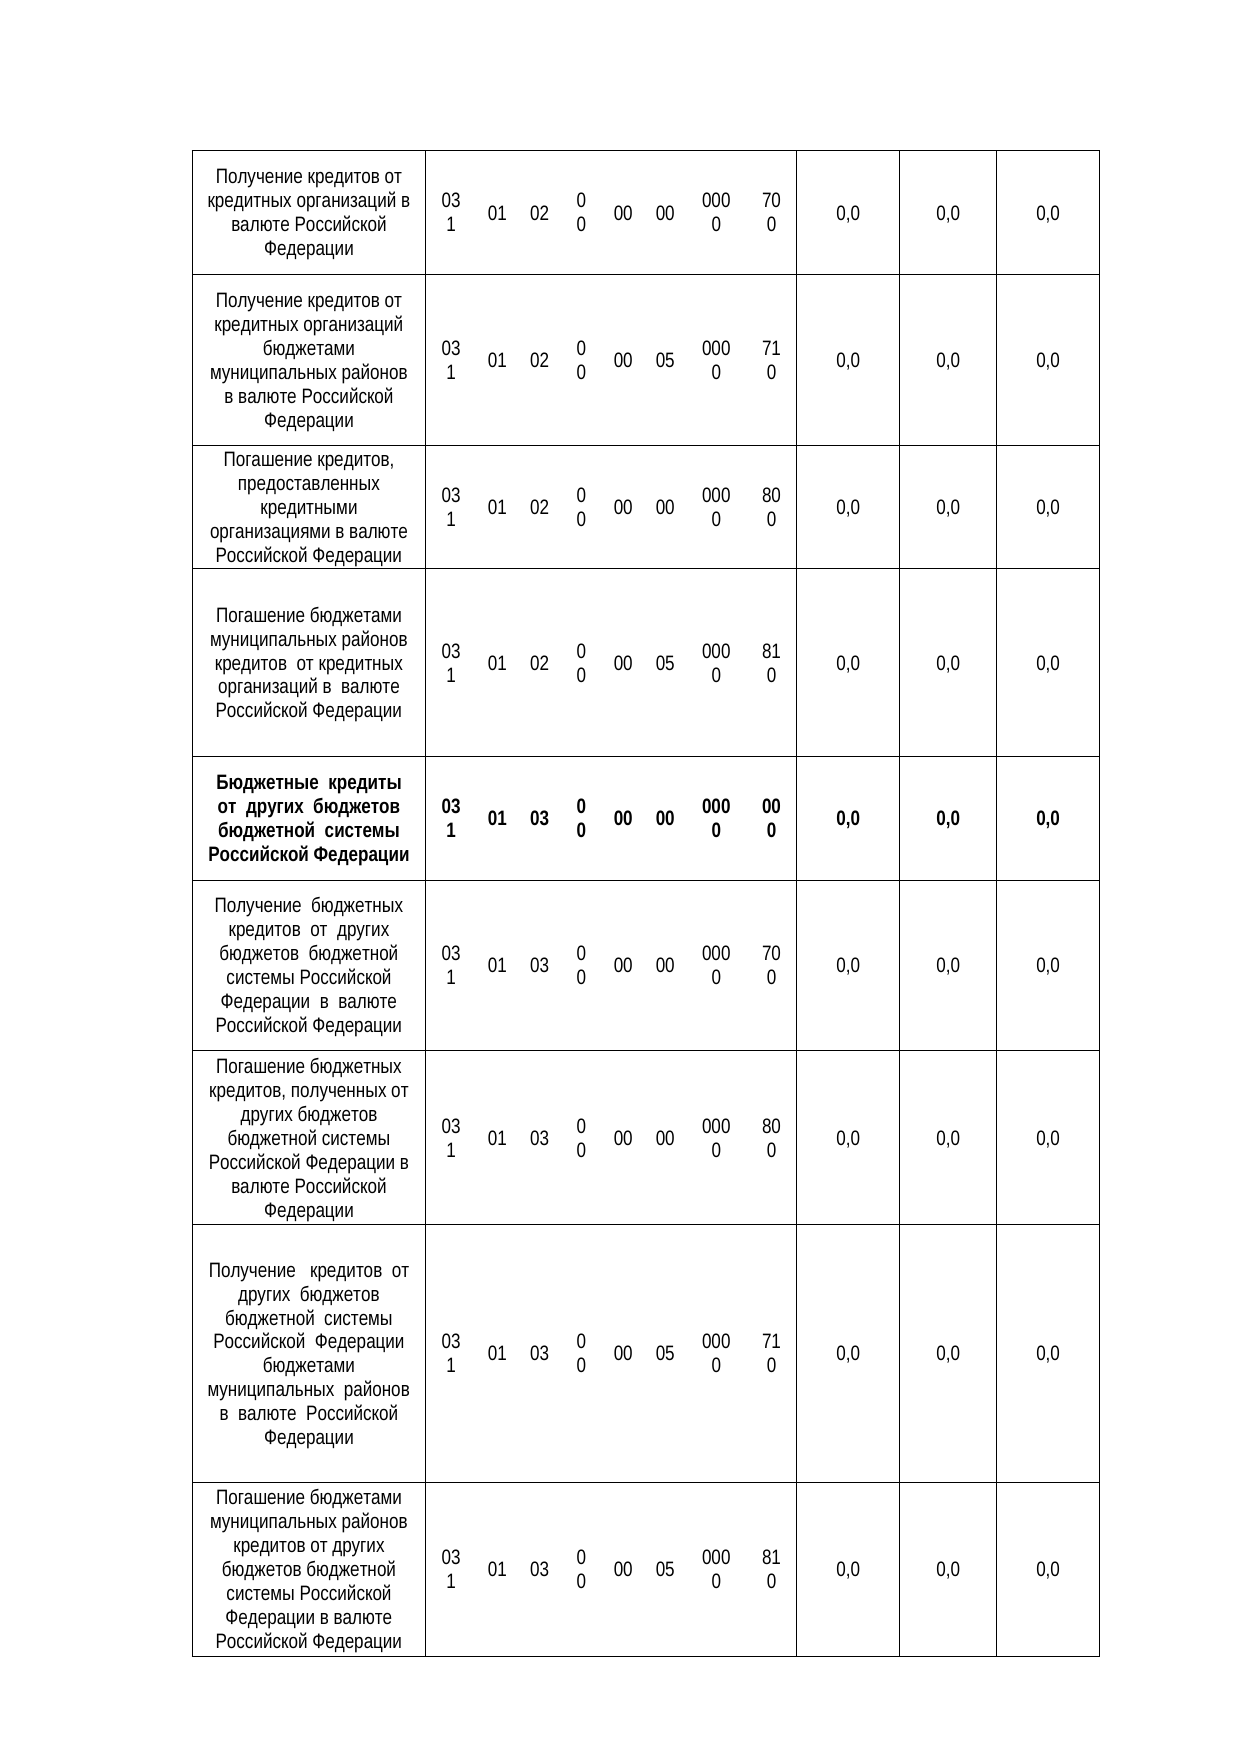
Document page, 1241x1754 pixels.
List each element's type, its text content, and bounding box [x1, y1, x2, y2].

table_cell 031 [426, 151, 476, 274]
table_cell 031 [426, 1483, 476, 1656]
table_cell 031 [426, 1225, 476, 1482]
table_cell 0,0 [797, 151, 899, 274]
table_cell 710 [746, 1225, 796, 1482]
table_cell Получение бюджетных кредитов от других бюджетов бюджетной системы Российской Федерации в валюте Российской Федерации [193, 881, 425, 1050]
table_cell 00 [644, 1051, 686, 1224]
table_cell Получение кредитов от кредитных организаций бюджетами муниципальных районов в валюте Российской Федерации [193, 275, 425, 444]
table_cell 00 [561, 757, 602, 879]
table_cell 01 [476, 569, 518, 756]
table_cell 0,0 [997, 757, 1099, 879]
table_cell 0,0 [797, 1051, 899, 1224]
table_cell 00 [602, 757, 644, 879]
table_cell Погашение бюджетами муниципальных районов кредитов от других бюджетов бюджетной системы Российской Федерации в валюте Российской Федерации [193, 1483, 425, 1656]
table_cell 031 [426, 275, 476, 444]
table_cell 0,0 [797, 1483, 899, 1656]
table_cell 01 [476, 151, 518, 274]
table_cell 031 [426, 569, 476, 756]
table_cell 00 [561, 446, 602, 568]
table_cell 01 [476, 1483, 518, 1656]
table_cell 700 [746, 151, 796, 274]
table_cell 0,0 [900, 446, 996, 568]
table_cell 0,0 [797, 446, 899, 568]
table_cell 00 [644, 446, 686, 568]
table_cell 0,0 [900, 1225, 996, 1482]
table_cell 0,0 [797, 881, 899, 1050]
table_cell 0,0 [900, 757, 996, 879]
table_cell Погашение кредитов, предоставленных кредитными организациями в валюте Российской Федерации [193, 446, 425, 568]
table_cell 700 [746, 881, 796, 1050]
table_cell 0,0 [997, 151, 1099, 274]
table_cell 03 [518, 1051, 561, 1224]
table_cell 0,0 [997, 1483, 1099, 1656]
table_cell Получение кредитов от кредитных организаций в валюте Российской Федерации [193, 151, 425, 274]
table_cell 03 [518, 881, 561, 1050]
table_cell 031 [426, 881, 476, 1050]
table_cell 0,0 [997, 1051, 1099, 1224]
table_cell 01 [476, 881, 518, 1050]
table_cell 00 [602, 1051, 644, 1224]
table_cell 00 [602, 881, 644, 1050]
table_cell 0,0 [900, 1051, 996, 1224]
table_cell 03 [518, 1225, 561, 1482]
table_cell 0000 [686, 275, 746, 444]
table_cell 031 [426, 757, 476, 879]
table_cell 0000 [686, 757, 746, 879]
table_cell 0,0 [900, 881, 996, 1050]
table_cell Получение кредитов от других бюджетов бюджетной системы Российской Федерации бюджетами муниципальных районов в валюте Российской Федерации [193, 1225, 425, 1482]
table_cell 05 [644, 1225, 686, 1482]
table_cell 00 [561, 1483, 602, 1656]
table_cell 0000 [686, 1483, 746, 1656]
table_cell 800 [746, 1051, 796, 1224]
table_cell 031 [426, 446, 476, 568]
table_cell 03 [518, 757, 561, 879]
table_cell 05 [644, 275, 686, 444]
table_cell 810 [746, 1483, 796, 1656]
table_cell 00 [561, 275, 602, 444]
table_cell 0000 [686, 569, 746, 756]
table_cell 0000 [686, 446, 746, 568]
table_cell 0,0 [997, 275, 1099, 444]
table_cell 0,0 [797, 569, 899, 756]
table_cell 0,0 [900, 151, 996, 274]
table_cell 01 [476, 275, 518, 444]
table_cell 00 [644, 151, 686, 274]
table_cell 000 [746, 757, 796, 879]
table_cell 00 [561, 151, 602, 274]
table_cell 810 [746, 569, 796, 756]
table_cell 0000 [686, 1225, 746, 1482]
table_cell 0,0 [797, 1225, 899, 1482]
table_cell 00 [602, 1225, 644, 1482]
table_cell 01 [476, 1051, 518, 1224]
table_cell Погашение бюджетами муниципальных районов кредитов от кредитных организаций в валюте Российской Федерации [193, 569, 425, 756]
table_cell 02 [518, 569, 561, 756]
table_cell 0,0 [997, 1225, 1099, 1482]
table_cell 01 [476, 757, 518, 879]
table_cell 05 [644, 569, 686, 756]
table_cell 0,0 [997, 569, 1099, 756]
table_cell 00 [644, 757, 686, 879]
table_cell 00 [561, 881, 602, 1050]
table_cell 710 [746, 275, 796, 444]
table_cell 02 [518, 446, 561, 568]
table_cell 0,0 [900, 1483, 996, 1656]
table_cell 00 [561, 1225, 602, 1482]
table_cell 0000 [686, 1051, 746, 1224]
table_cell 00 [561, 569, 602, 756]
table_cell 02 [518, 151, 561, 274]
table_cell 00 [644, 881, 686, 1050]
table_cell 0,0 [900, 569, 996, 756]
table_cell 031 [426, 1051, 476, 1224]
table_cell 00 [602, 569, 644, 756]
table_cell 0000 [686, 881, 746, 1050]
table_cell 01 [476, 1225, 518, 1482]
table_cell 05 [644, 1483, 686, 1656]
table_cell 0000 [686, 151, 746, 274]
table_cell 00 [561, 1051, 602, 1224]
table_cell 0,0 [997, 446, 1099, 568]
table_cell 800 [746, 446, 796, 568]
table_cell 0,0 [797, 757, 899, 879]
table_cell 01 [476, 446, 518, 568]
table_cell 00 [602, 1483, 644, 1656]
table_cell Погашение бюджетных кредитов, полученных от других бюджетов бюджетной системы Российской Федерации в валюте Российской Федерации [193, 1051, 425, 1224]
table_cell 00 [602, 446, 644, 568]
table_cell 0,0 [797, 275, 899, 444]
table_cell 03 [518, 1483, 561, 1656]
table_cell 02 [518, 275, 561, 444]
table_cell 0,0 [900, 275, 996, 444]
table_cell 0,0 [997, 881, 1099, 1050]
table_cell 00 [602, 275, 644, 444]
table_cell 00 [602, 151, 644, 274]
table_cell Бюджетные кредиты от других бюджетов бюджетной системы Российской Федерации [193, 757, 425, 879]
